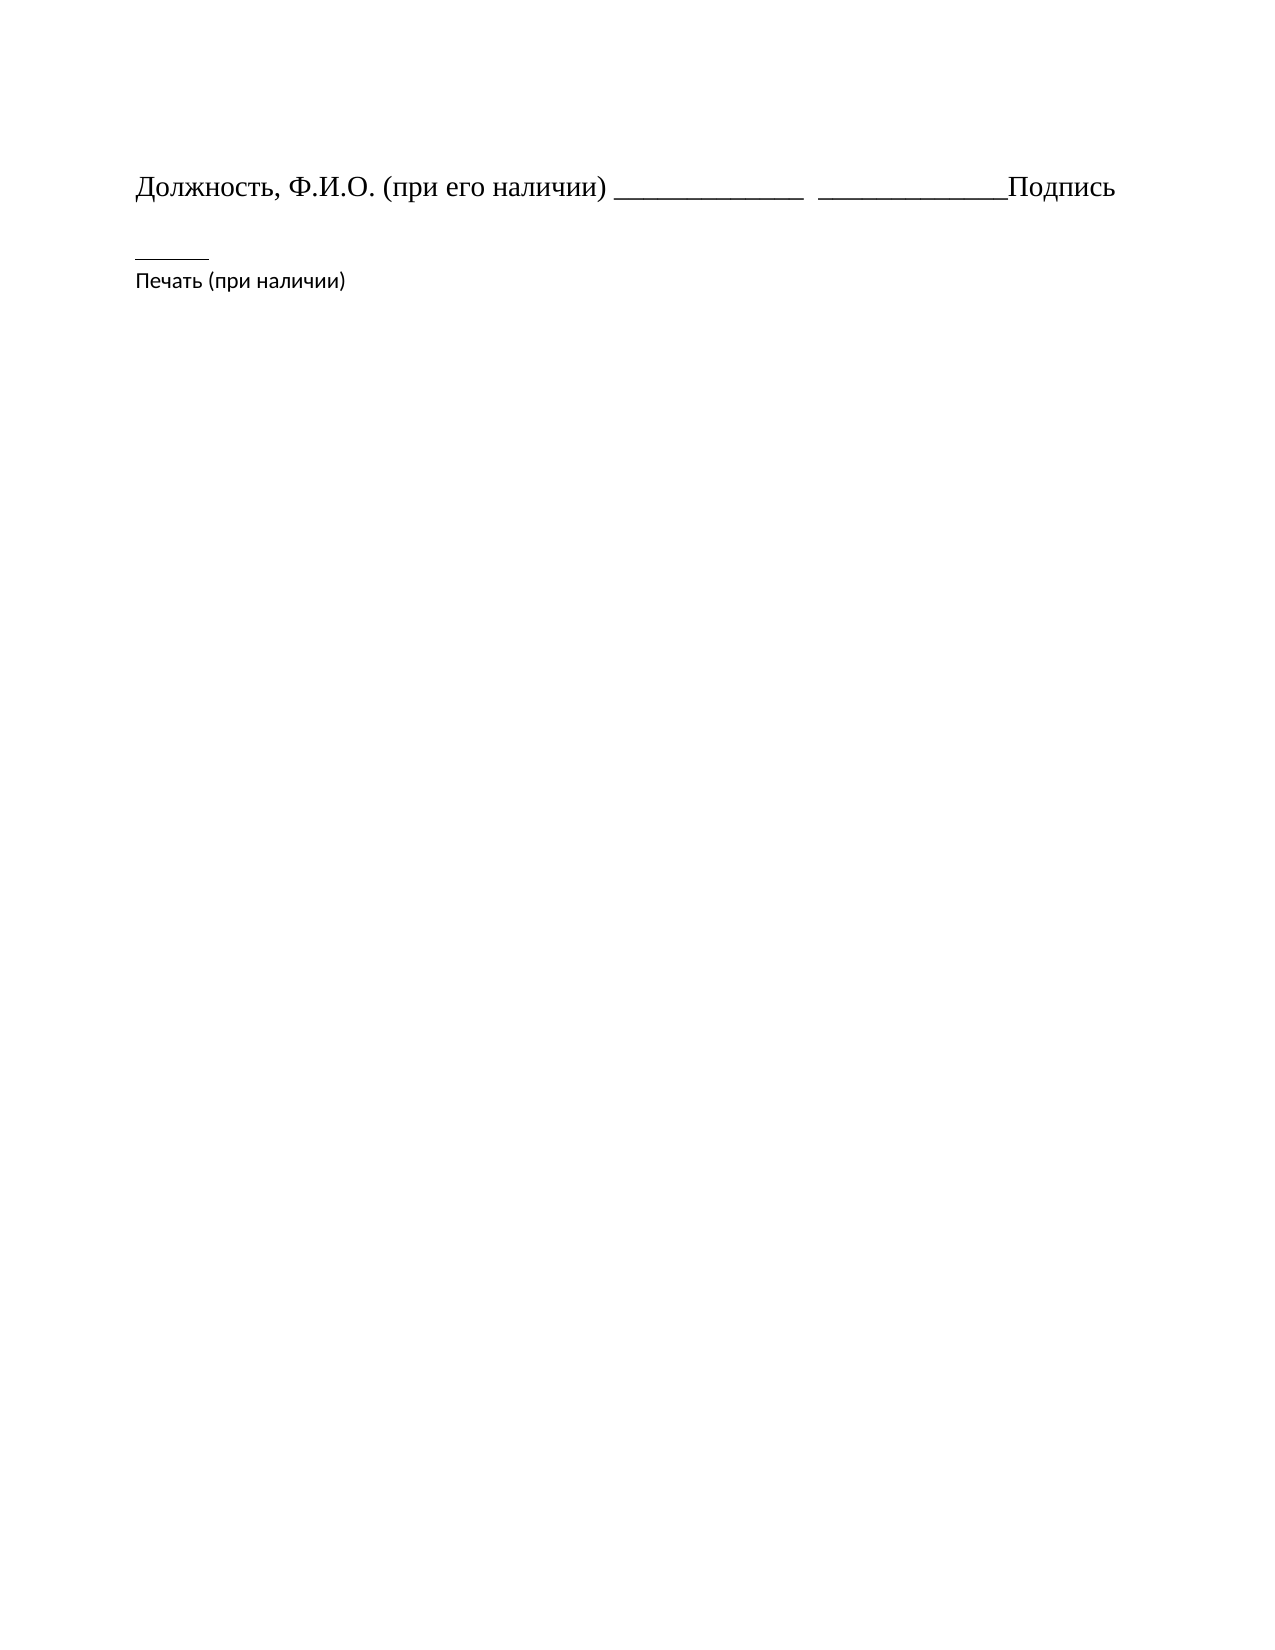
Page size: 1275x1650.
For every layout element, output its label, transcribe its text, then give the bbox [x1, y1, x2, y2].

text Должность, Ф.И.О. (при его наличии) _____________ _____________Подпись [135, 169, 1204, 202]
text Печать (при наличии) [135, 267, 1204, 295]
